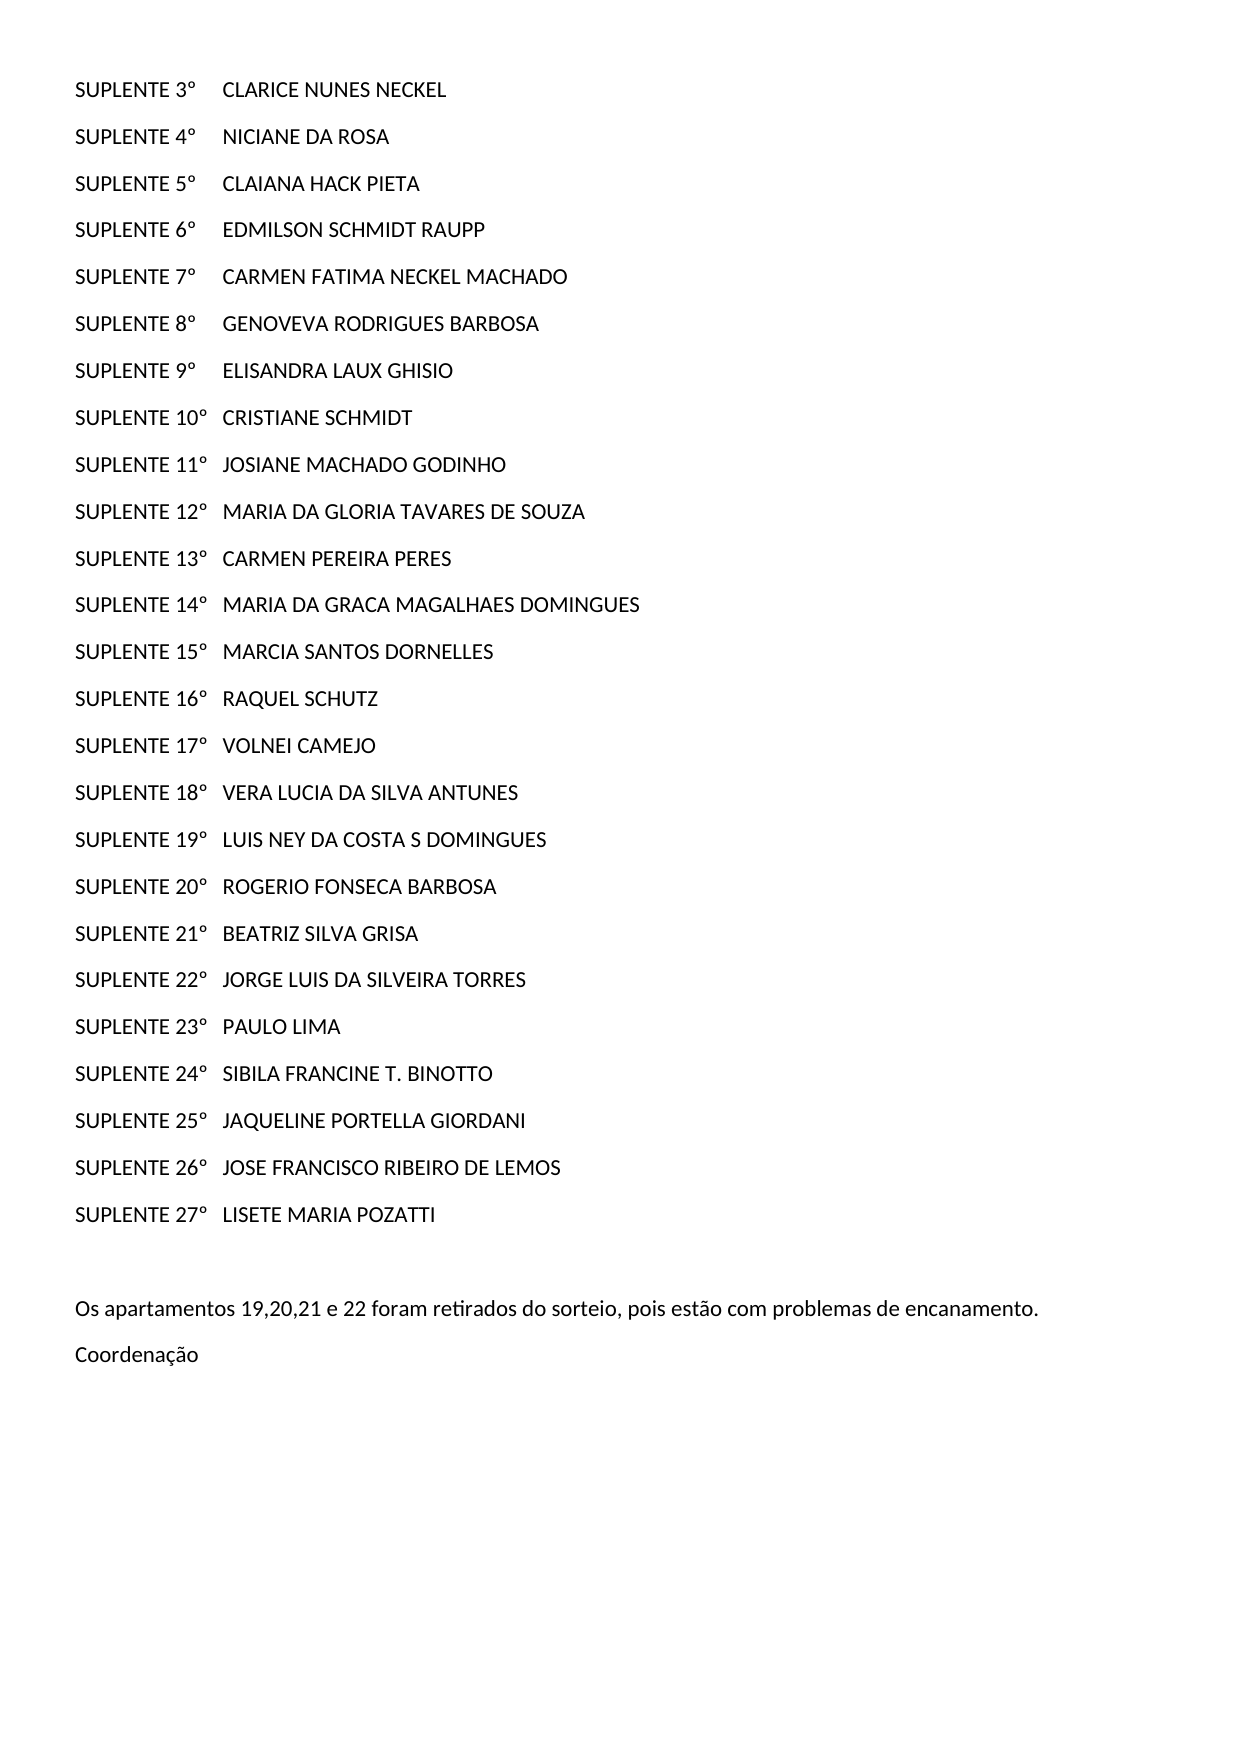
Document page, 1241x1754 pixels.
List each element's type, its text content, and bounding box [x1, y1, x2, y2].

text SUPLENTE 3º CLARICE NUNES NECKEL [75, 75, 1165, 103]
text SUPLENTE 17º VOLNEI CAMEJO [75, 731, 1165, 759]
text SUPLENTE 27º LISETE MARIA POZATTI [75, 1200, 1165, 1228]
text SUPLENTE 25º JAQUELINE PORTELLA GIORDANI [75, 1106, 1165, 1134]
text SUPLENTE 24º SIBILA FRANCINE T. BINOTTO [75, 1059, 1165, 1087]
text SUPLENTE 9º ELISANDRA LAUX GHISIO [75, 356, 1165, 384]
text SUPLENTE 15º MARCIA SANTOS DORNELLES [75, 637, 1165, 666]
text SUPLENTE 18º VERA LUCIA DA SILVA ANTUNES [75, 778, 1165, 806]
text SUPLENTE 22º JORGE LUIS DA SILVEIRA TORRES [75, 966, 1165, 994]
text SUPLENTE 11º JOSIANE MACHADO GODINHO [75, 450, 1165, 478]
text SUPLENTE 19º LUIS NEY DA COSTA S DOMINGUES [75, 825, 1165, 853]
text Coordenação [75, 1341, 1165, 1369]
text SUPLENTE 4º NICIANE DA ROSA [75, 122, 1165, 150]
text SUPLENTE 6º EDMILSON SCHMIDT RAUPP [75, 216, 1165, 244]
text SUPLENTE 12º MARIA DA GLORIA TAVARES DE SOUZA [75, 497, 1165, 525]
text SUPLENTE 20º ROGERIO FONSECA BARBOSA [75, 872, 1165, 900]
text SUPLENTE 7º CARMEN FATIMA NECKEL MACHADO [75, 262, 1165, 291]
text SUPLENTE 10º CRISTIANE SCHMIDT [75, 403, 1165, 431]
text SUPLENTE 14º MARIA DA GRACA MAGALHAES DOMINGUES [75, 591, 1165, 619]
text SUPLENTE 21º BEATRIZ SILVA GRISA [75, 919, 1165, 947]
text SUPLENTE 13º CARMEN PEREIRA PERES [75, 544, 1165, 572]
text SUPLENTE 8º GENOVEVA RODRIGUES BARBOSA [75, 309, 1165, 337]
text SUPLENTE 16º RAQUEL SCHUTZ [75, 684, 1165, 712]
text SUPLENTE 23º PAULO LIMA [75, 1012, 1165, 1041]
text Os apartamentos 19,20,21 e 22 foram retirados do sorteio, pois estão com problemas de encanamento. [75, 1294, 1165, 1322]
text SUPLENTE 26º JOSE FRANCISCO RIBEIRO DE LEMOS [75, 1153, 1165, 1181]
text SUPLENTE 5º CLAIANA HACK PIETA [75, 169, 1165, 197]
